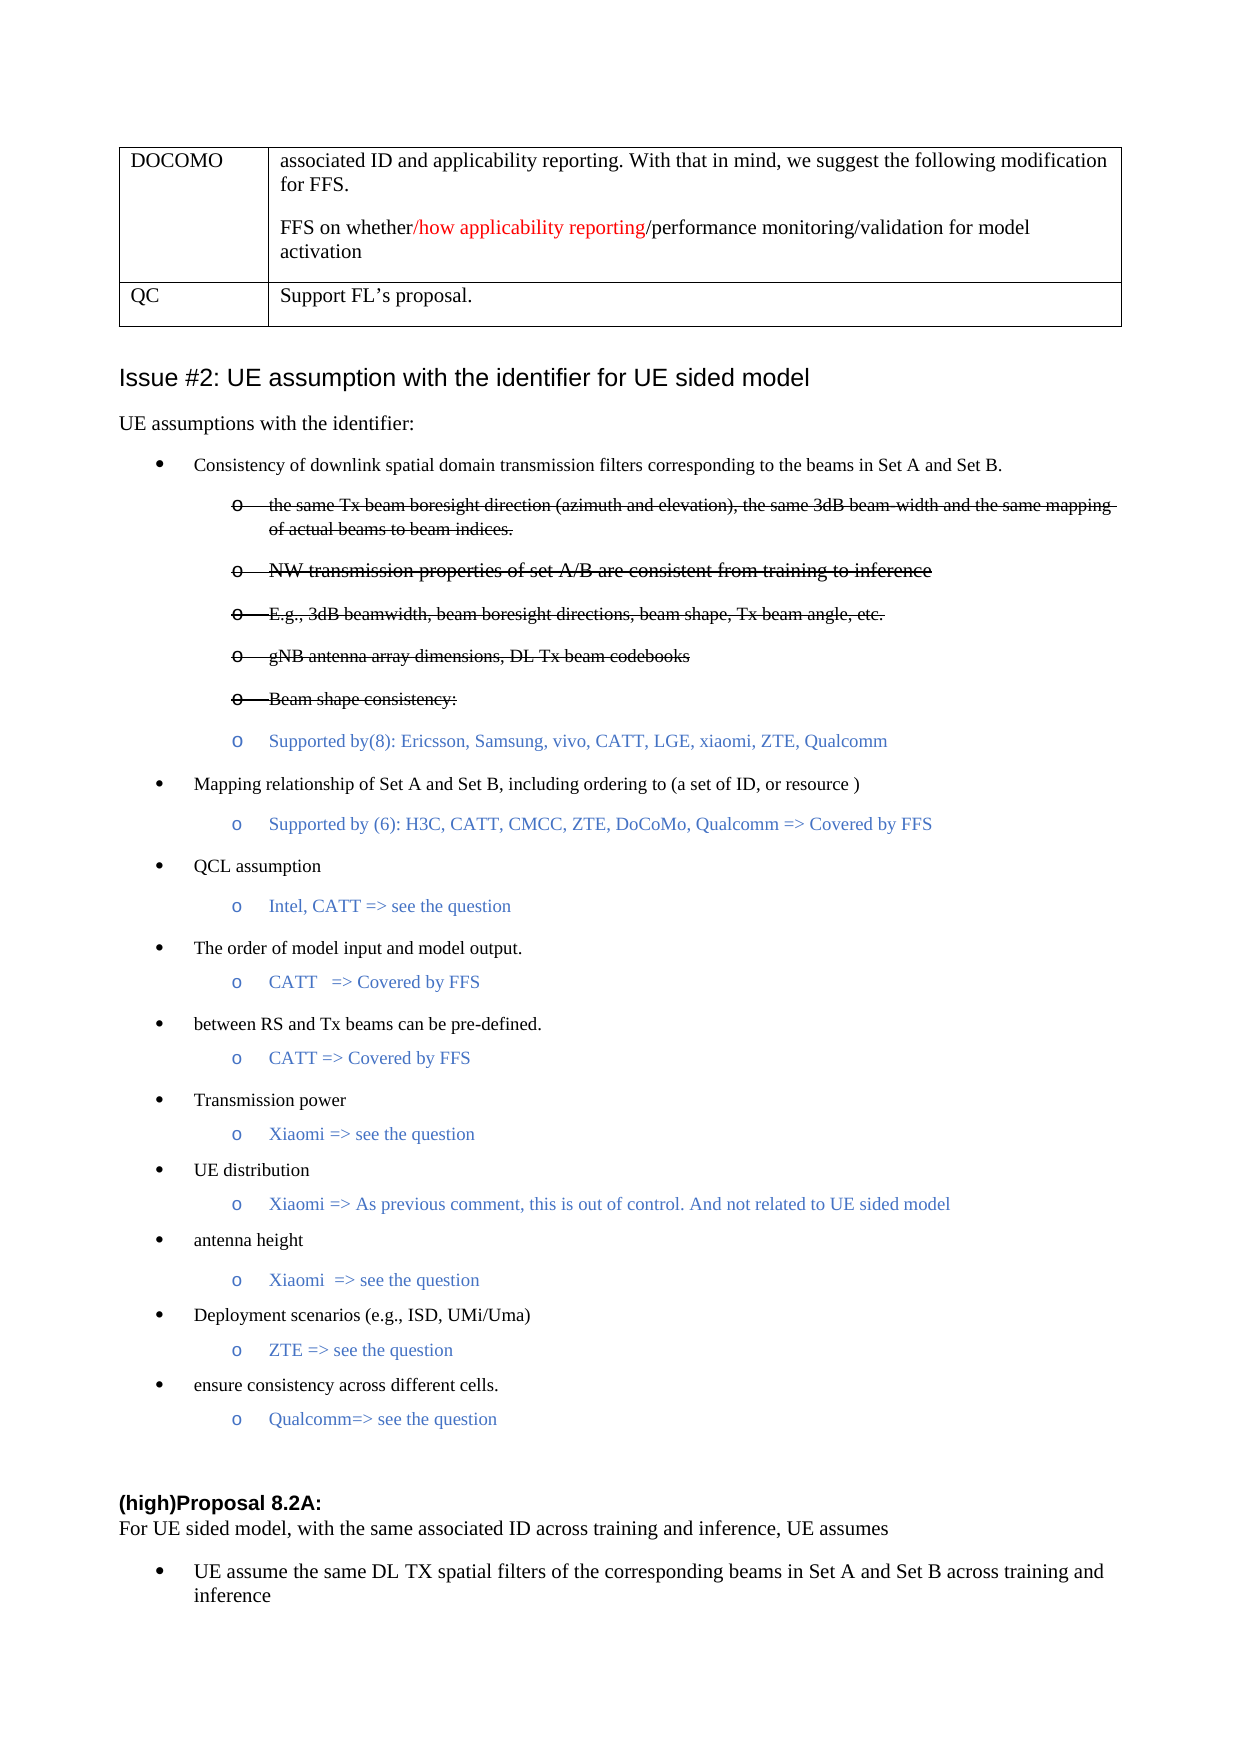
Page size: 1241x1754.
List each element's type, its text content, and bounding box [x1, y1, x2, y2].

list Transmission power [156, 1089, 1122, 1111]
table_cell QC [120, 283, 268, 326]
list UE assume the same DL TX spatial filters of the corresponding beams in Set A and Set B across training and inference [156, 1559, 1122, 1607]
list Qualcomm=> see the question [231, 1408, 1122, 1431]
list the same Tx beam boresight direction (azimuth and elevation), the same 3dB beam-width and the same mapping of actual beams to beam indices. [231, 494, 1122, 539]
list Xiaomi => As previous comment, this is out of control. And not related to UE sided model [231, 1193, 1122, 1216]
list gNB antenna array dimensions, DL Tx beam codebooks [231, 645, 1122, 669]
list Deployment scenarios (e.g., ISD, UMi/Uma) [156, 1304, 1122, 1326]
list E.g., 3dB beamwidth, beam boresight directions, beam shape, Tx beam angle, etc. [231, 603, 1122, 627]
list The order of model input and model output. [156, 937, 1122, 959]
list NW transmission properties of set A/B are consistent from training to inference [231, 558, 1122, 584]
list UE distribution [156, 1159, 1122, 1180]
list Consistency of downlink spatial domain transmission filters corresponding to the beams in Set A and Set B. [156, 453, 1122, 476]
list Intel, CATT => see the question [231, 895, 1122, 918]
text For UE sided model, with the same associated ID across training and inference, UE assumes [118, 1516, 1122, 1540]
list CATT => Covered by FFS [231, 1047, 1122, 1070]
list between RS and Tx beams can be pre-defined. [156, 1013, 1122, 1035]
list ensure consistency across different cells. [156, 1374, 1122, 1396]
list Mapping relationship of Set A and Set B, including ordering to (a set of ID, or resource ) [156, 773, 1122, 794]
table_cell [269, 148, 1121, 282]
list Supported by (6): H3C, CATT, CMCC, ZTE, DoCoMo, Qualcomm => Covered by FFS [231, 813, 1122, 836]
list QCL assumption [156, 855, 1122, 877]
text UE assumptions with the identifier: [118, 411, 1122, 435]
list Xiaomi => see the question [231, 1269, 1122, 1292]
list Supported by(8): Ericsson, Samsung, vivo, CATT, LGE, xiaomi, ZTE, Qualcomm [231, 730, 1122, 754]
list ZTE => see the question [231, 1338, 1122, 1362]
list Beam shape consistency: [231, 688, 1122, 712]
list antenna height [156, 1228, 1122, 1250]
table_cell NTT DOCOMO [120, 148, 268, 282]
subtitle (high)Proposal 8.2A: [118, 1490, 1122, 1514]
subtitle Issue #2: UE assumption with the identifier for UE sided model [118, 363, 1122, 392]
list Xiaomi => see the question [231, 1123, 1122, 1146]
list CATT => Covered by FFS [231, 971, 1122, 994]
table_cell Support FL’s proposal. [269, 283, 1121, 326]
